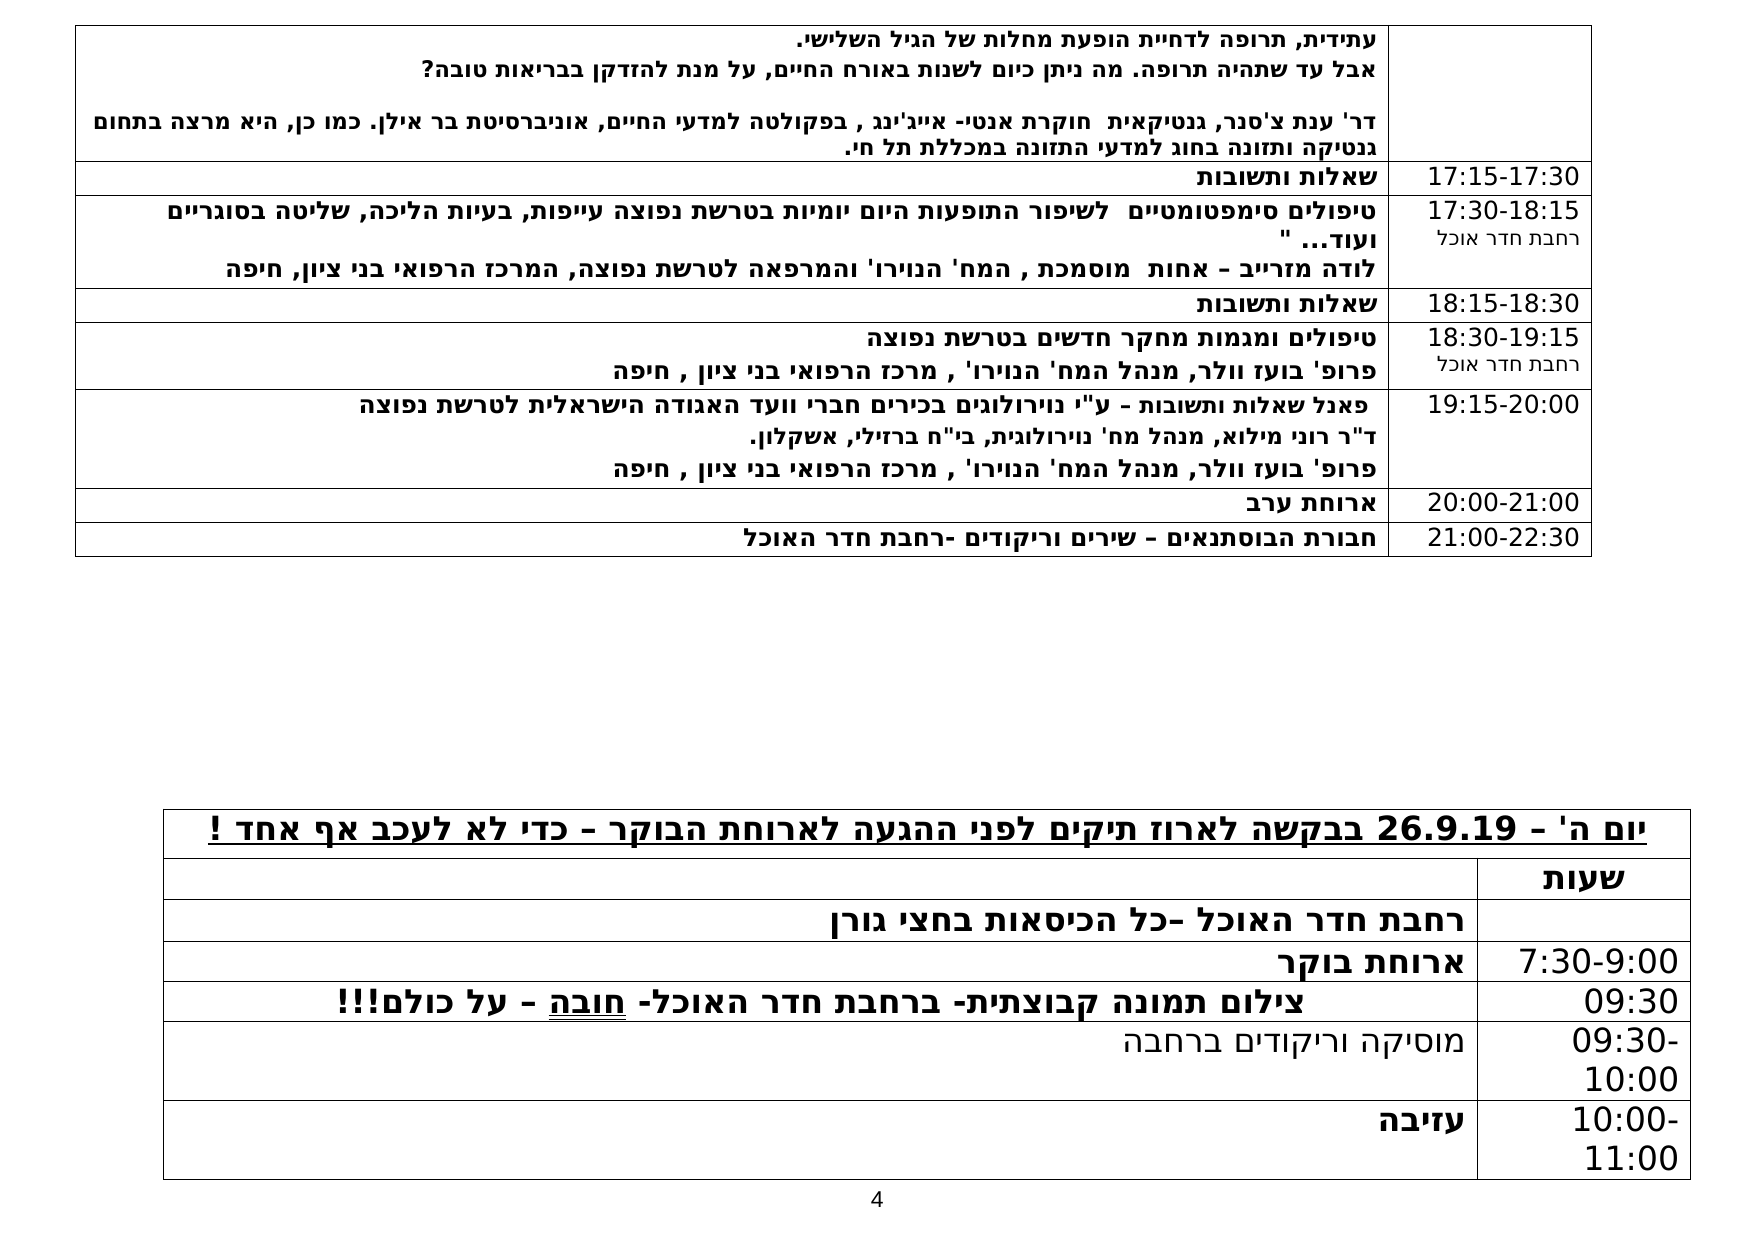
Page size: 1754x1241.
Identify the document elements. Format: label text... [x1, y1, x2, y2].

table_cell 09:30-10:00 [1478, 1022, 1690, 1100]
table_cell 21:00-22:30 [1389, 523, 1591, 556]
table_cell 17:30-18:15 רחבת חדר אוכל [1389, 196, 1591, 288]
table_header יום ה' – 26.9.19 בבקשה לארוז תיקים לפני ההגעה לארוחת הבוקר – כדי לא לעכב אף אחד ! [164, 810, 1690, 858]
table_cell 17:15-17:30 [1389, 162, 1591, 195]
table_cell רחבת חדר האוכל –כל הכיסאות בחצי גורן [164, 900, 1477, 941]
table_cell טיפולים סימפטומטיים לשיפור התופעות היום יומיות בטרשת נפוצה עייפות, בעיות הליכה, שליטה בסוגריים ועוד... " לודה מזרייב – אחות מוסמכת , המח' הנוירו' והמרפאה לטרשת נפוצה, המרכז הרפואי בני ציון, חיפה [76, 196, 1388, 288]
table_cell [76, 26, 1388, 161]
table_cell פאנל שאלות ותשובות – ע"י נוירולוגים בכירים חברי וועד האגודה הישראלית לטרשת נפוצה ד"ר רוני מילוא, מנהל מח' נוירולוגית, בי"ח ברזילי, אשקלון. פרופ' בועז וולר, מנהל המח' הנוירו' , מרכז הרפואי בני ציון , חיפה [76, 390, 1388, 488]
table_cell שאלות ותשובות [76, 162, 1388, 195]
table_cell [164, 859, 1477, 899]
table_cell 18:30-19:15 רחבת חדר אוכל [1389, 323, 1591, 389]
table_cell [1389, 26, 1591, 161]
table_cell 19:15-20:00 [1389, 390, 1591, 488]
table_cell ארוחת בוקר [164, 942, 1477, 981]
table_cell 18:15-18:30 [1389, 289, 1591, 322]
table_cell ארוחת ערב [76, 489, 1388, 522]
table_cell עזיבה [164, 1101, 1477, 1178]
table_cell 10:00-11:00 [1478, 1101, 1690, 1178]
table_cell 7:30-9:00 [1478, 942, 1690, 981]
table_cell שאלות ותשובות [76, 289, 1388, 322]
table_cell [1478, 900, 1690, 941]
table_cell 09:30 [1478, 982, 1690, 1021]
table_cell צילום תמונה קבוצתית- ברחבת חדר האוכל- חובה – על כולם!!! [164, 982, 1477, 1021]
table_cell שעות [1478, 859, 1690, 899]
table_cell מוסיקה וריקודים ברחבה [164, 1022, 1477, 1100]
table_cell חבורת הבוסתנאים – שירים וריקודים -רחבת חדר האוכל [76, 523, 1388, 556]
table_cell 20:00-21:00 [1389, 489, 1591, 522]
table_cell טיפולים ומגמות מחקר חדשים בטרשת נפוצה פרופ' בועז וולר, מנהל המח' הנוירו' , מרכז הרפואי בני ציון , חיפה [76, 323, 1388, 389]
